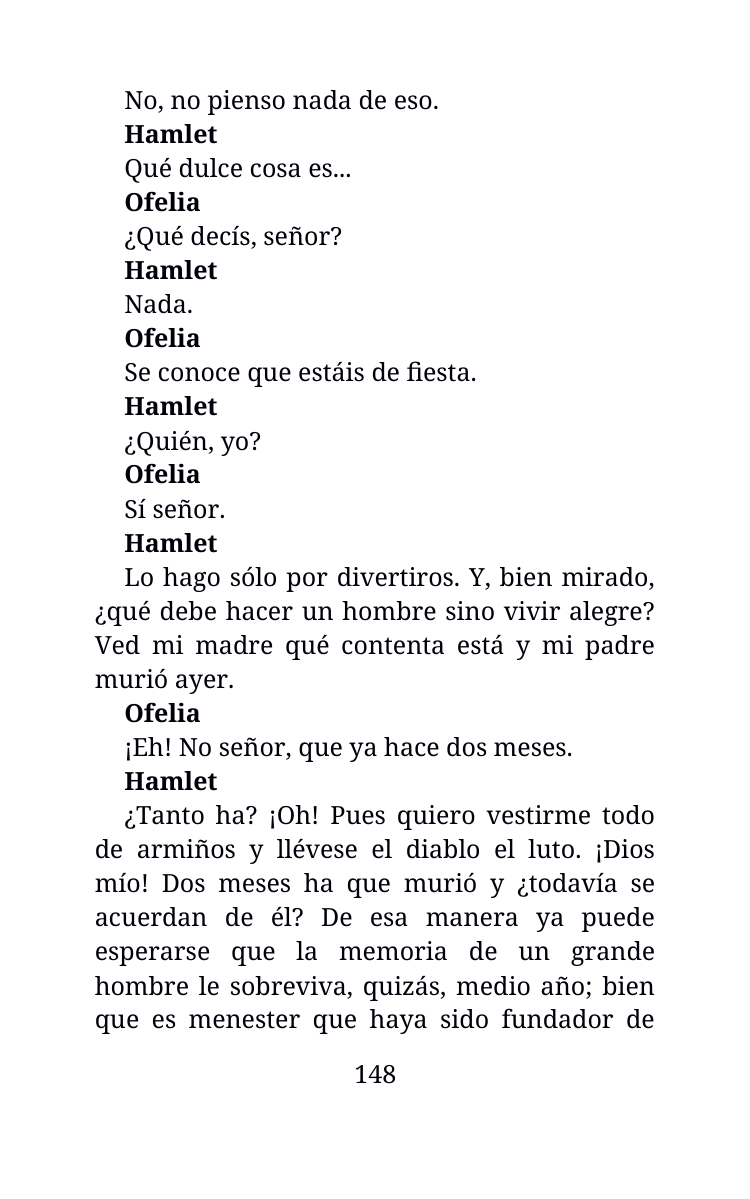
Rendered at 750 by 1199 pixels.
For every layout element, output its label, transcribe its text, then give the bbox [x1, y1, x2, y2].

text No, no pienso nada de eso. [94, 82, 656, 117]
text Ofelia [94, 185, 656, 219]
text Ofelia [94, 457, 656, 491]
text Lo hago sólo por divertiros. Y, bien mirado, ¿qué debe hacer un hombre sino vivir alegre? Ved mi madre qué contenta está y mi padre murió ayer. [94, 559, 656, 696]
text Hamlet [94, 253, 656, 287]
text Sí señor. [94, 491, 656, 525]
text ¡Eh! No señor, que ya hace dos meses. [94, 730, 656, 764]
text Hamlet [94, 764, 656, 798]
text Ofelia [94, 321, 656, 355]
text Qué dulce cosa es... [94, 151, 656, 185]
text Hamlet [94, 117, 656, 151]
text ¿Qué decís, señor? [94, 219, 656, 253]
text Se conoce que estáis de fiesta. [94, 355, 656, 389]
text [94, 798, 656, 1036]
text Hamlet [94, 525, 656, 559]
text Ofelia [94, 696, 656, 730]
text ¿Quién, yo? [94, 423, 656, 457]
text Hamlet [94, 389, 656, 423]
text Nada. [94, 287, 656, 321]
